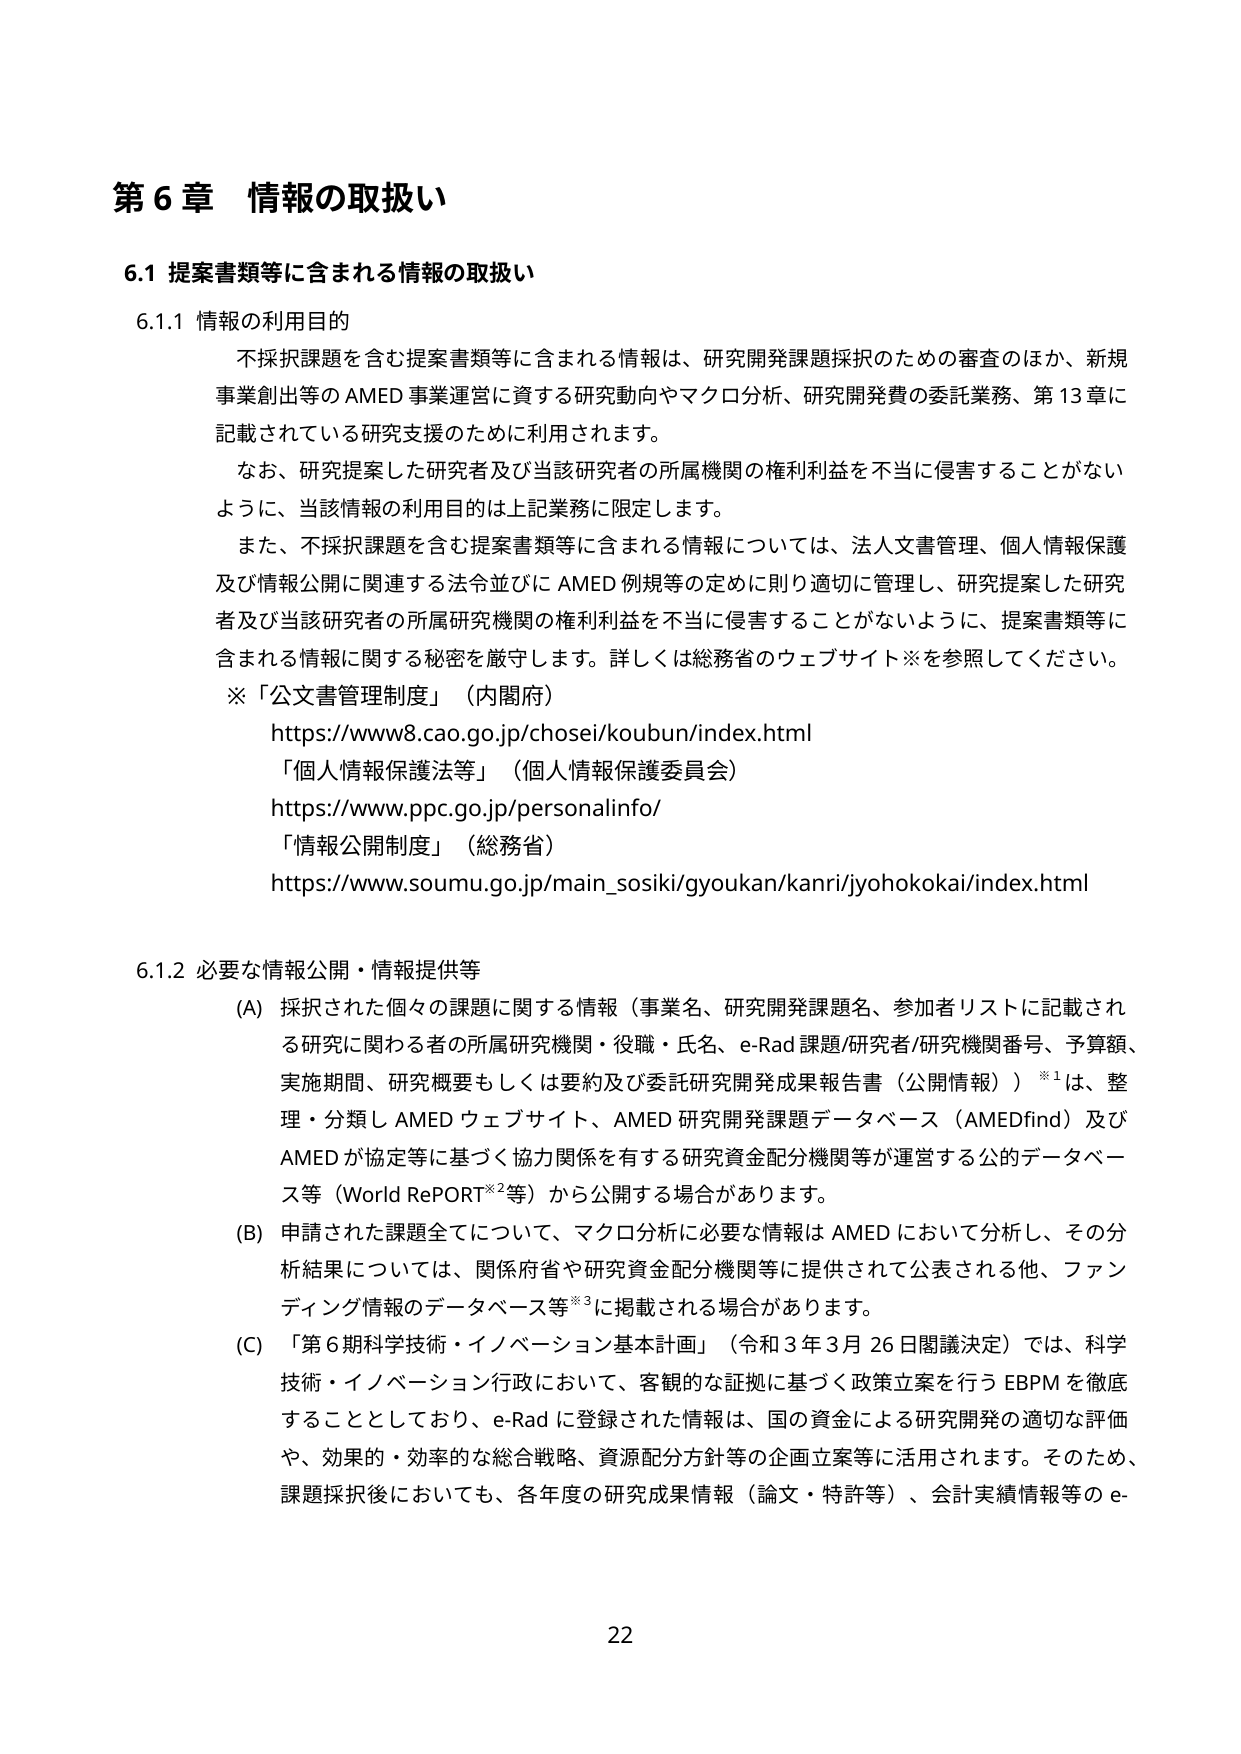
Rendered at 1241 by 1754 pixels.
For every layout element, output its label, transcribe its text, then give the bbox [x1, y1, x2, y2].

list 申請された課題全てについて、マクロ分析に必要な情報はAMED において分析し、その分析結果については、関係府省や研究資金配分機関等に提供されて公表される他、ファンディング情報のデータベース等※３に掲載される場合があります。 [236, 1212, 1128, 1325]
text 「個人情報保護法等」（個人情報保護委員会） [179, 751, 1128, 789]
subtitle 提案書類等に含まれる情報の取扱い [124, 252, 1128, 290]
text また、不採択課題を含む提案書類等に含まれる情報については、法人文書管理、個人情報保護及び情報公開に関連する法令並びにAMED例規等の定めに則り適切に管理し、研究提案した研究者及び当該研究者の所属研究機関の権利利益を不当に侵害することがないように、提案書類等に含まれる情報に関する秘密を厳守します。詳しくは総務省のウェブサイト※を参照してください。 [216, 526, 1128, 676]
subtitle 必要な情報公開・情報提供等 [136, 950, 1128, 987]
text https://www.ppc.go.jp/personalinfo/ [179, 789, 1128, 826]
subtitle 情報の利用目的 [136, 301, 1128, 339]
text https://www8.cao.go.jp/chosei/koubun/index.html [179, 714, 1128, 751]
text https://www.soumu.go.jp/main_sosiki/gyoukan/kanri/jyohokokai/index.html [179, 864, 1146, 901]
text 「情報公開制度」（総務省） [179, 826, 1128, 864]
text なお、研究提案した研究者及び当該研究者の所属機関の権利利益を不当に侵害することがないように、当該情報の利用目的は上記業務に限定します。 [216, 451, 1128, 526]
list 採択された個々の課題に関する情報（事業名、研究開発課題名、参加者リストに記載される研究に関わる者の所属研究機関・役職・氏名、e-Rad課題/研究者/研究機関番号、予算額、実施期間、研究概要もしくは要約及び委託研究開発成果報告書（公開情報））※１は、整理・分類しAMEDウェブサイト、AMED研究開発課題データベース（AMEDfind）及びAMEDが協定等に基づく協力関係を有する研究資金配分機関等が運営する公的データベース等（World RePORT※２等）から公開する場合があります。 [236, 987, 1128, 1212]
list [236, 1325, 1128, 1512]
text ※「公文書管理制度」（内閣府） [135, 676, 1128, 714]
text 不採択課題を含む提案書類等に含まれる情報は、研究開発課題採択のための審査のほか、新規事業創出等のAMED事業運営に資する研究動向やマクロ分析、研究開発費の委託業務、第13章に記載されている研究支援のために利用されます。 [216, 339, 1128, 451]
subtitle 情報の取扱い [112, 159, 1128, 234]
